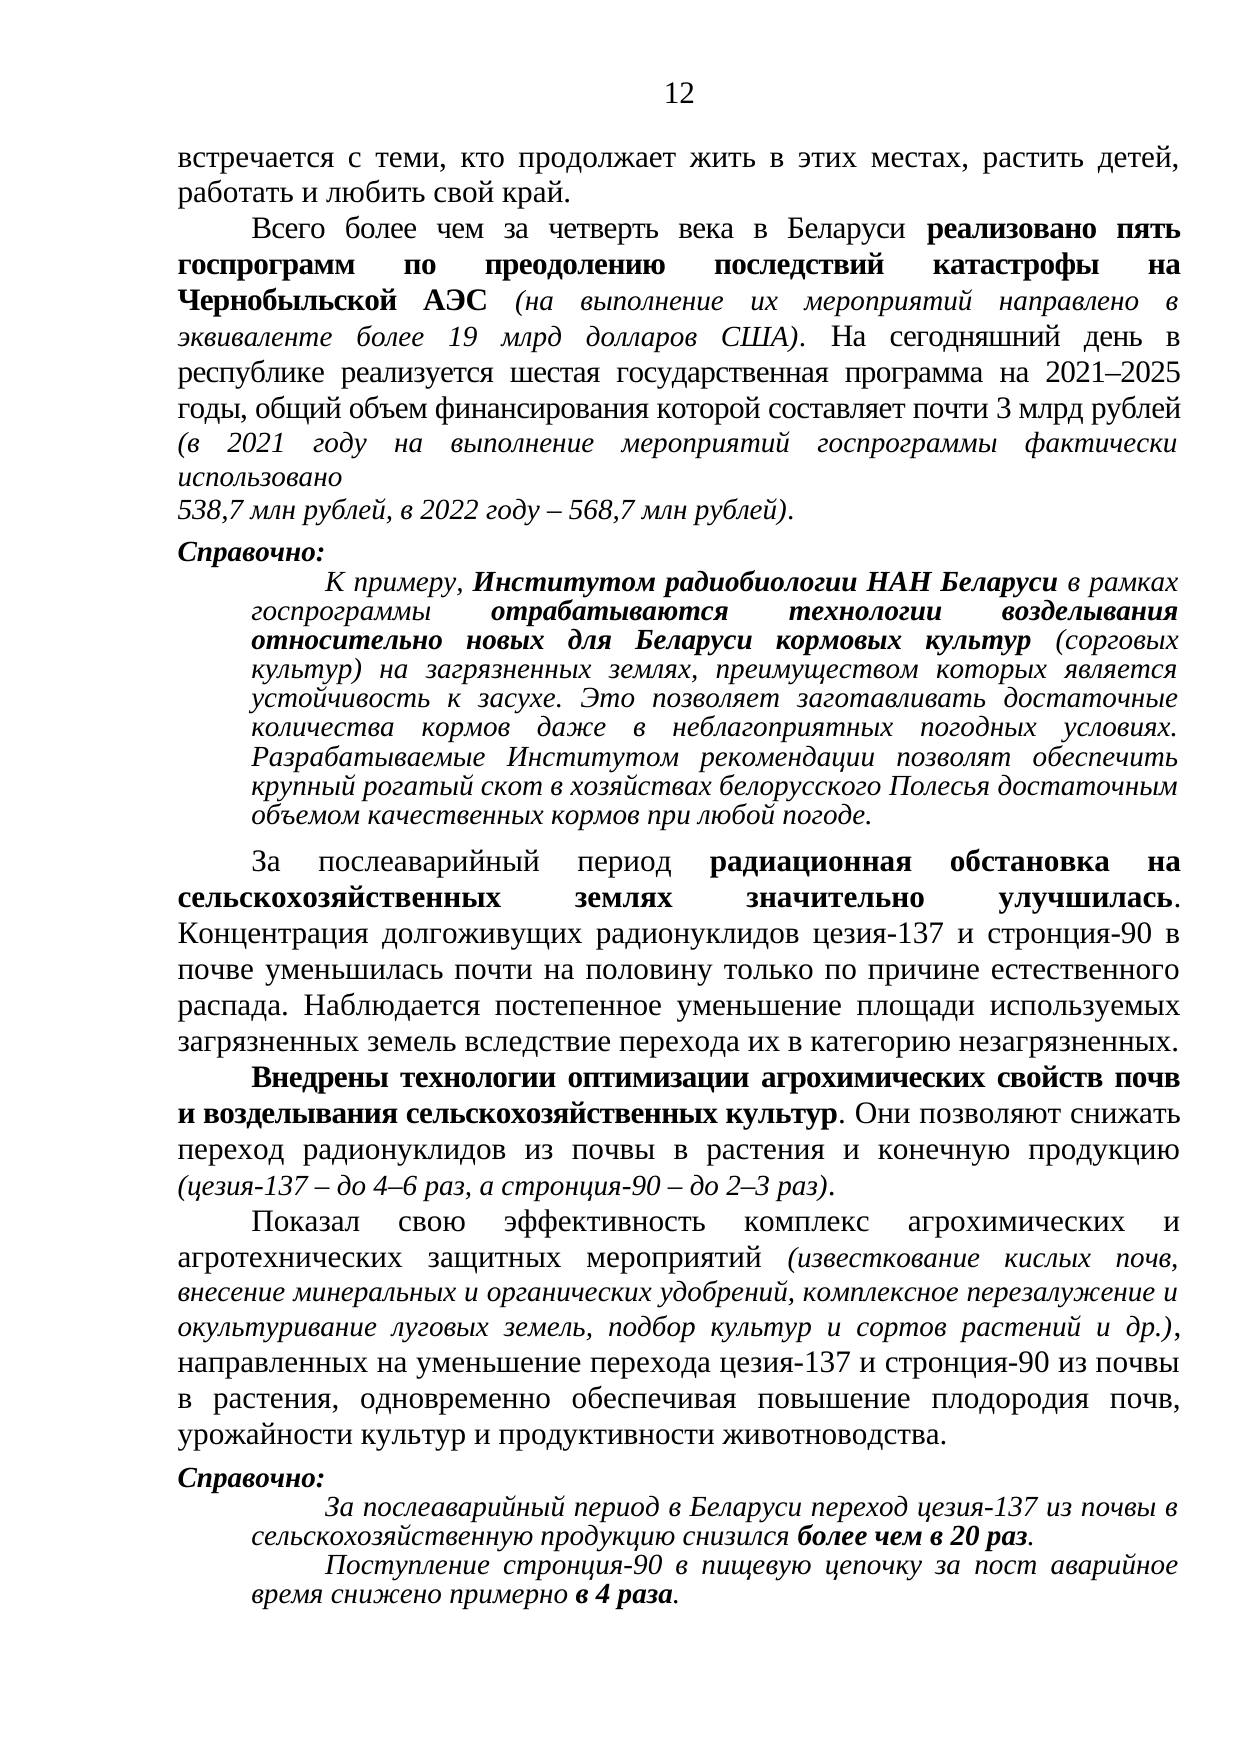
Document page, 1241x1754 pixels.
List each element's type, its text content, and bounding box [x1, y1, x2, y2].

text Показал свою эффективность комплекс агрохимических и агротехнических защитных мероприятий (известкование кислых почв, внесение минеральных и органических удобрений, комплексное перезалужение и окультуривание луговых земель, подбор культур и сортов растений и др.), направленных на уменьшение перехода цезия-137 и стронция-90 из почвы в растения, одновременно обеспечивая повышение плодородия почв, урожайности культур и продуктивности животноводства. [177, 1202, 1181, 1451]
text Поступление стронция-90 в пищевую цепочку за пост аварийное время снижено примерно в 4 раза. [251, 1551, 1181, 1609]
text Всего более чем за четверть века в Беларуси реализовано пять госпрограмм по преодолению последствий катастрофы на Чернобыльской АЭС (на выполнение их мероприятий направлено в эквиваленте более 19 млрд долларов США). На сегодняшний день в республике реализуется шестая государственная программа на 2021–2025 годы, общий объем финансирования которой составляет почти 3 млрд рублей (в 2021 году на выполнение мероприятий госпрограммы фактически использовано 538,7 млн рублей, в 2022 году – 568,7 млн рублей). [177, 210, 1181, 526]
text За послеаварийный период радиационная обстановка на сельскохозяйственных землях значительно улучшилась. Концентрация долгоживущих радионуклидов цезия-137 и стронция-90 в почве уменьшилась почти на половину только по причине естественного распада. Наблюдается постепенное уменьшение площади используемых загрязненных земель вследствие перехода их в категорию незагрязненных. [177, 843, 1181, 1058]
text Внедрены технологии оптимизации агрохимических свойств почв и возделывания сельскохозяйственных культур. Они позволяют снижать переход радионуклидов из почвы в растения и конечную продукцию (цезия-137 – до 4–6 раз, а стронция-90 – до 2–3 раз). [177, 1058, 1181, 1202]
text За послеаварийный период в Беларуси переход цезия-137 из почвы в сельскохозяйственную продукцию снизился более чем в 20 раз. [251, 1493, 1181, 1551]
text Справочно: [177, 538, 1181, 568]
text К примеру, Институтом радиобиологии НАН Беларуси в рамках госпрограммы отрабатываются технологии возделывания относительно новых для Беларуси кормовых культур (сорговых культур) на загрязненных землях, преимуществом которых является устойчивость к засухе. Это позволяет заготавливать достаточные количества кормов даже в неблагоприятных погодных условиях. Разрабатываемые Институтом рекомендации позволят обеспечить крупный рогатый скот в хозяйствах белорусского Полесья достаточным объемом качественных кормов при любой погоде. [251, 568, 1181, 830]
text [177, 138, 1181, 210]
text Справочно: [177, 1464, 1181, 1493]
